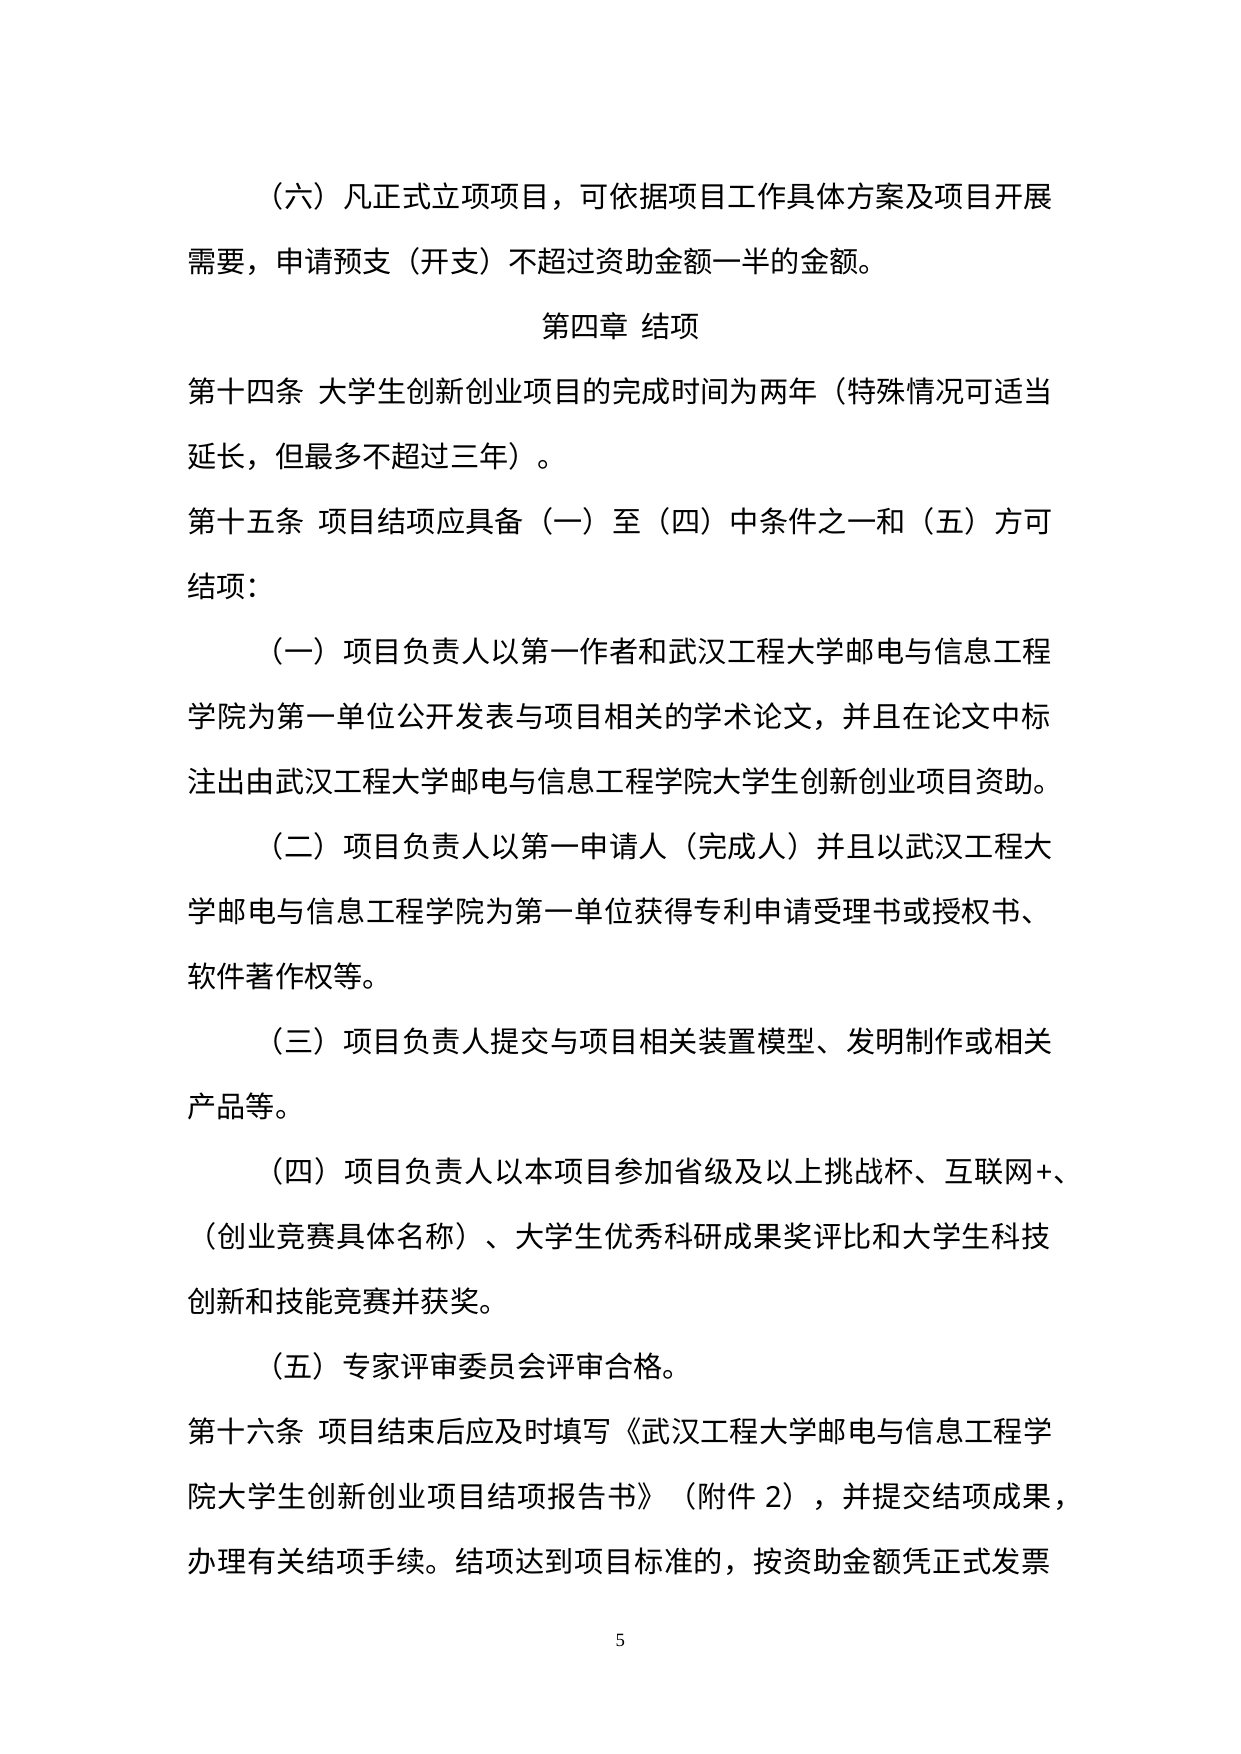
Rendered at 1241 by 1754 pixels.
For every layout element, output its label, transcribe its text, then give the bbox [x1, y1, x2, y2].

text （五）专家评审委员会评审合格。 [187, 1332, 1053, 1397]
text 第四章 结项 [187, 292, 1053, 357]
text （三）项目负责人提交与项目相关装置模型、发明制作或相关产品等。 [187, 1007, 1053, 1137]
text （六）凡正式立项项目，可依据项目工作具体方案及项目开展需要，申请预支（开支）不超过资助金额一半的金额。 [187, 162, 1053, 292]
text 第十五条 项目结项应具备（一）至（四）中条件之一和（五）方可结项： [187, 487, 1053, 617]
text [187, 1397, 1053, 1592]
text （一）项目负责人以第一作者和武汉工程大学邮电与信息工程学院为第一单位公开发表与项目相关的学术论文，并且在论文中标注出由武汉工程大学邮电与信息工程学院大学生创新创业项目资助。 [187, 617, 1053, 812]
text 第十四条 大学生创新创业项目的完成时间为两年（特殊情况可适当延长，但最多不超过三年）。 [187, 357, 1053, 487]
text （四）项目负责人以本项目参加省级及以上挑战杯、互联网+、（创业竞赛具体名称）、大学生优秀科研成果奖评比和大学生科技创新和技能竞赛并获奖。 [187, 1137, 1053, 1332]
text （二）项目负责人以第一申请人（完成人）并且以武汉工程大学邮电与信息工程学院为第一单位获得专利申请受理书或授权书、软件著作权等。 [187, 812, 1053, 1007]
